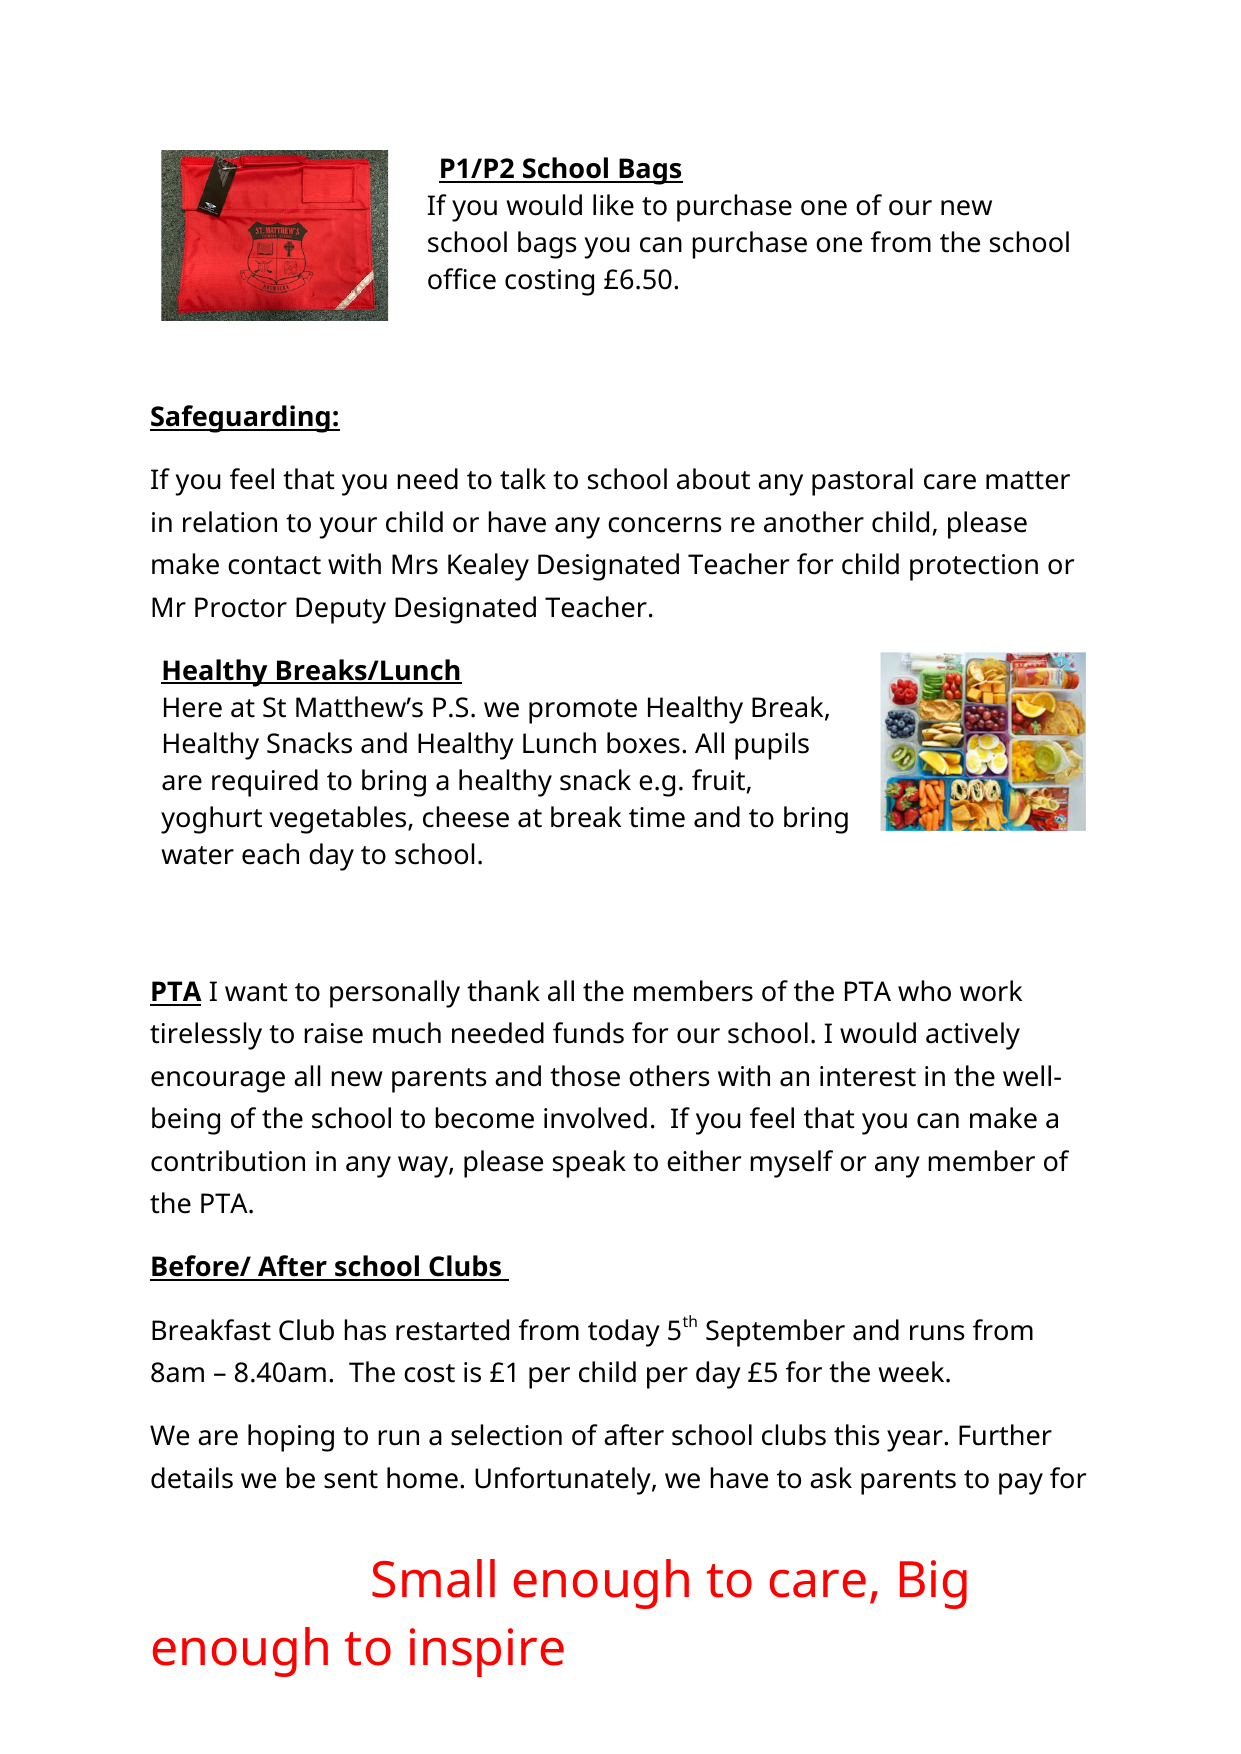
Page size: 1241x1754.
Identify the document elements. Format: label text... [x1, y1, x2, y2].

table_header P1/P2 School Bags If you would like to purchase one of our new school bags you can purchase one from the school office costing £6.50. [415, 150, 1089, 334]
text PTA I want to personally thank all the members of the PTA who work tirelessly to raise much needed funds for our school. I would actively encourage all new parents and those others with an interest in the well-being of the school to become involved. If you feel that you can make a contribution in any way, please speak to either myself or any member of the PTA. [150, 973, 1090, 1221]
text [150, 1417, 1090, 1496]
table_header [150, 150, 415, 334]
text Before/ After school Clubs [150, 1248, 1090, 1285]
table_header Healthy Breaks/Lunch Here at St Matthew’s P.S. we promote Healthy Break, Healthy Snacks and Healthy Lunch boxes. All pupils are required to bring a healthy snack e.g. fruit, yoghurt vegetables, cheese at break time and to bring water each day to school. [150, 651, 862, 909]
text Safeguarding: [150, 398, 1090, 434]
text If you feel that you need to talk to school about any pastoral care matter in relation to your child or have any concerns re another child, please make contact with Mrs Kealey Designated Teacher for child protection or Mr Proctor Deputy Designated Teacher. [150, 461, 1090, 625]
table_header [863, 651, 1090, 909]
text Breakfast Club has restarted from today 5th September and runs from 8am – 8.40am. The cost is £1 per child per day £5 for the week. [150, 1311, 1090, 1390]
picture [161, 150, 389, 321]
picture [881, 653, 1085, 830]
